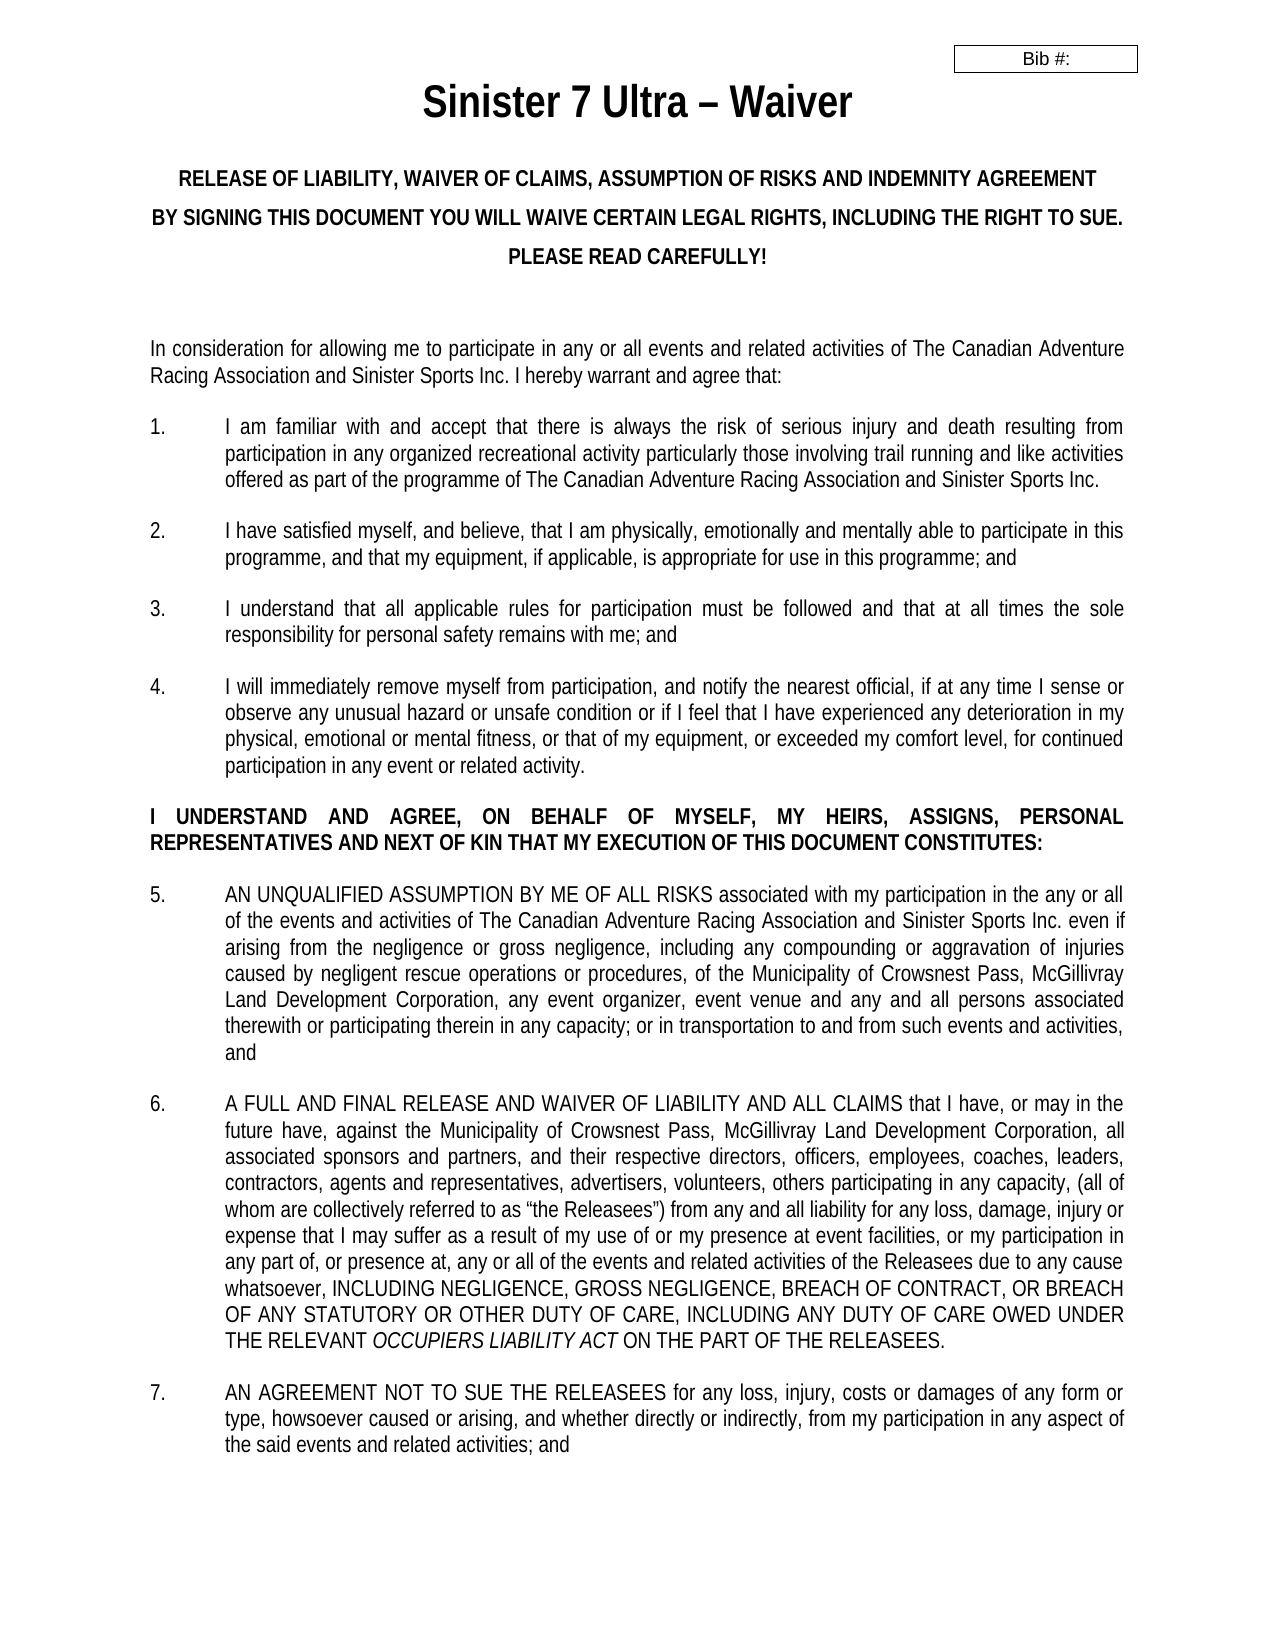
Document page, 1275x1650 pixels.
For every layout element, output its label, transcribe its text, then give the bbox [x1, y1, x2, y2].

text I have satisfied myself, and believe, that I am physically, emotionally and mentally able to participate in this programme, and that my equipment, if applicable, is appropriate for use in this programme; and [150, 517, 1125, 570]
text AN UNQUALIFIED ASSUMPTION BY ME OF ALL RISKS associated with my participation in the any or all of the events and activities of The Canadian Adventure Racing Association and Sinister Sports Inc. even if arising from the negligence or gross negligence, including any compounding or aggravation of injuries caused by negligent rescue operations or procedures, of the Municipality of Crowsnest Pass, McGillivray Land Development Corporation, any event organizer, event venue and any and all persons associated therewith or participating therein in any capacity; or in transportation to and from such events and activities, and [150, 881, 1125, 1065]
text In consideration for allowing me to participate in any or all events and related activities of The Canadian Adventure Racing Association and Sinister Sports Inc. I hereby warrant and agree that: [150, 335, 1125, 388]
text I am familiar with and accept that there is always the risk of serious injury and death resulting from participation in any organized recreational activity particularly those involving trail running and like activities offered as part of the programme of The Canadian Adventure Racing Association and Sinister Sports Inc. [150, 413, 1125, 492]
subtitle PLEASE READ CAREFULLY! [150, 243, 1125, 269]
text AN AGREEMENT NOT TO SUE THE RELEASEES for any loss, injury, costs or damages of any form or type, howsoever caused or arising, and whether directly or indirectly, from my participation in any aspect of the said events and related activities; and [150, 1379, 1125, 1458]
text I UNDERSTAND AND AGREE, ON BEHALF OF MYSELF, MY HEIRS, ASSIGNS, PERSONAL REPRESENTATIVES AND NEXT OF KIN THAT MY EXECUTION OF THIS DOCUMENT CONSTITUTES: [150, 803, 1125, 856]
text I will immediately remove myself from participation, and notify the nearest official, if at any time I sense or observe any unusual hazard or unsafe condition or if I feel that I have experienced any deterioration in my physical, emotional or mental fitness, or that of my equipment, or exceeded my comfort level, for continued participation in any event or related activity. [150, 673, 1125, 778]
text A FULL AND FINAL RELEASE AND WAIVER OF LIABILITY AND ALL CLAIMS that I have, or may in the future have, against the Municipality of Crowsnest Pass, McGillivray Land Development Corporation, all associated sponsors and partners, and their respective directors, officers, employees, coaches, leaders, contractors, agents and representatives, advertisers, volunteers, others participating in any capacity, (all of whom are collectively referred to as “the Releasees”) from any and all liability for any loss, damage, injury or expense that I may suffer as a result of my use of or my presence at event facilities, or my participation in any part of, or presence at, any or all of the events and related activities of the Releasees due to any cause whatsoever, INCLUDING NEGLIGENCE, GROSS NEGLIGENCE, BREACH OF CONTRACT, OR BREACH OF ANY STATUTORY OR OTHER DUTY OF CARE, INCLUDING ANY DUTY OF CARE OWED UNDER THE RELEVANT OCCUPIERS LIABILITY ACT ON THE PART OF THE RELEASEES. [150, 1090, 1125, 1354]
subtitle RELEASE OF LIABILITY, WAIVER OF CLAIMS, ASSUMPTION OF RISKS AND INDEMNITY AGREEMENT [150, 165, 1125, 191]
text I understand that all applicable rules for participation must be followed and that at all times the sole responsibility for personal safety remains with me; and [150, 595, 1125, 648]
subtitle BY SIGNING THIS DOCUMENT YOU WILL WAIVE CERTAIN LEGAL RIGHTS, INCLUDING THE RIGHT TO SUE. [150, 204, 1125, 230]
